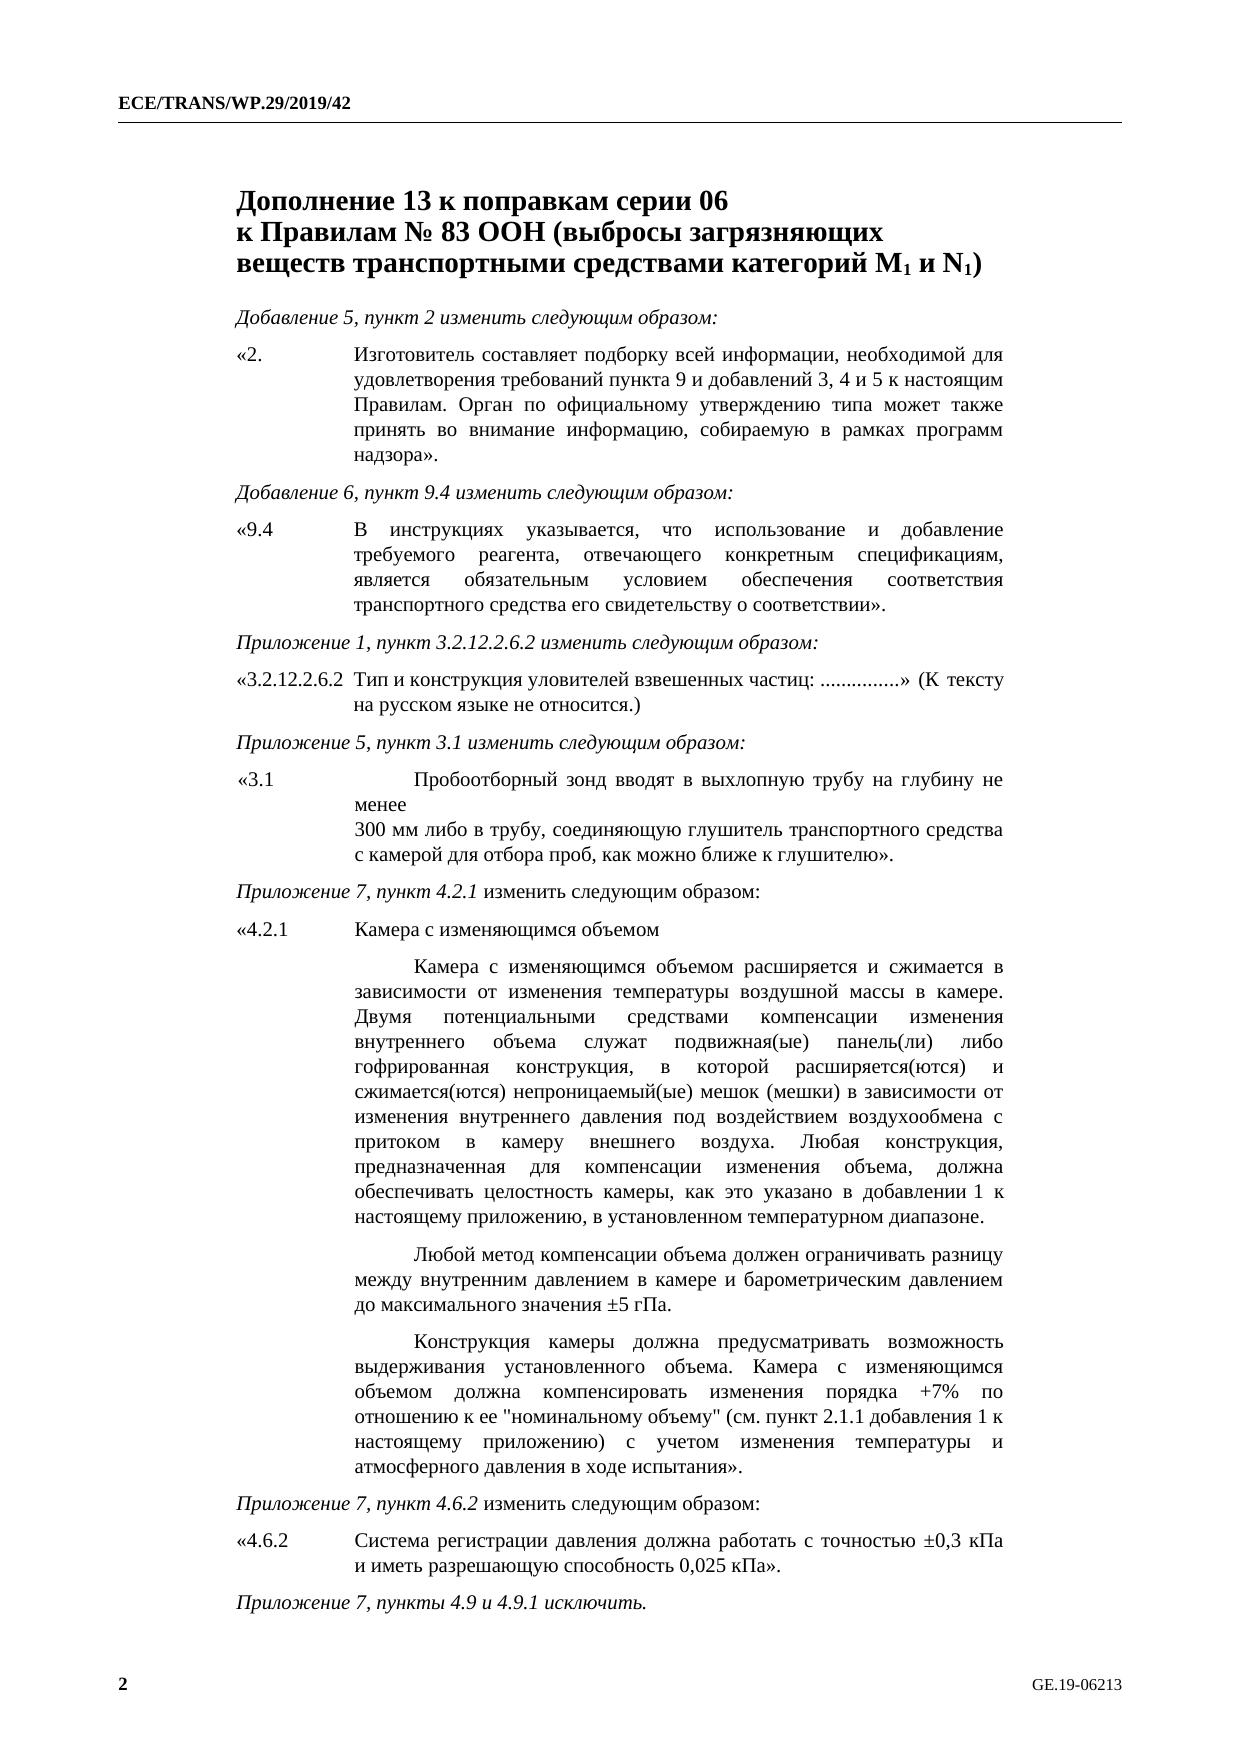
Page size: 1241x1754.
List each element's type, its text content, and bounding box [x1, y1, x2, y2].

text «4.6.2 Система регистрации давления должна работать с точностью ±0,3 кПа и иметь разрешающую способность 0,025 кПа». [236, 1527, 1004, 1577]
text Любой метод компенсации объема должен ограничивать разницу между внутренним давлением в камере и барометрическим давлением до максимального значения ±5 гПа. [354, 1241, 1004, 1316]
text Добавление 5, пункт 2 изменить следующим образом: [236, 304, 1004, 329]
text Добавление 6, пункт 9.4 изменить следующим образом: [236, 479, 1004, 504]
text «3.1 Пробоотборный зонд вводят в выхлопную трубу на глубину не менее 300 мм либо в трубу, соединяющую глушитель транспортного средства с камерой для отбора проб, как можно ближе к глушителю». [237, 766, 1004, 866]
text «2. Изготовитель составляет подборку всей информации, необходимой для удовлетворения требований пункта 9 и добавлений 3, 4 и 5 к настоящим Правилам. Орган по официальному утверждению типа может также принять во внимание информацию, собираемую в рамках программ надзора». [236, 341, 1004, 466]
text Приложение 7, пункты 4.9 и 4.9.1 исключить. [236, 1589, 1004, 1614]
text Приложение 7, пункт 4.2.1 изменить следующим образом: [236, 879, 1004, 903]
text Камера с изменяющимся объемом расширяется и сжимается в зависимости от изменения температуры воздушной массы в камере. Двумя потенциальными средствами компенсации изменения внутреннего объема служат подвижная(ые) панель(ли) либо гофрированная конструкция, в которой расширяется(ются) и сжимается(ются) непроницаемый(ые) мешок (мешки) в зависимости от изменения внутреннего давления под воздействием воздухообмена с притоком в камеру внешнего воздуха. Любая конструкция, предназначенная для компенсации изменения объема, должна обеспечивать целостность камеры, как это указано в добавлении 1 к настоящему приложению, в установленном температурном диапазоне. [354, 953, 1004, 1228]
text «9.4 В инструкциях указывается, что использование и добавление требуемого реагента, отвечающего конкретным спецификациям, является обязательным условием обеспечения соответствия транспортного средства его свидетельству о соответствии». [236, 516, 1004, 616]
text Приложение 5, пункт 3.1 изменить следующим образом: [236, 729, 1004, 754]
text Приложение 1, пункт 3.2.12.2.6.2 изменить следующим образом: [236, 629, 1004, 654]
text «4.2.1 Камера с изменяющимся объемом [236, 916, 1004, 941]
text Приложение 7, пункт 4.6.2 изменить следующим образом: [236, 1491, 1004, 1514]
text Конструкция камеры должна предусматривать возможность выдерживания установленного объема. Камера с изменяющимся объемом должна компенсировать изменения порядка +7% по отношению к ее "номинальному объему" (см. пункт 2.1.1 добавления 1 к настоящему приложению) с учетом изменения температуры и атмосферного давления в ходе испытания». [354, 1328, 1004, 1478]
text «3.2.12.2.6.2 Тип и конструкция уловителей взвешенных частиц: » (К тексту на русском языке не относится.) [236, 666, 1004, 716]
text Дополнение 13 к поправкам серии 06 к Правилам № 83 ООН (выбросы загрязняющих веществ транспортными средствами категорий M1 и N1) [118, 185, 1004, 279]
